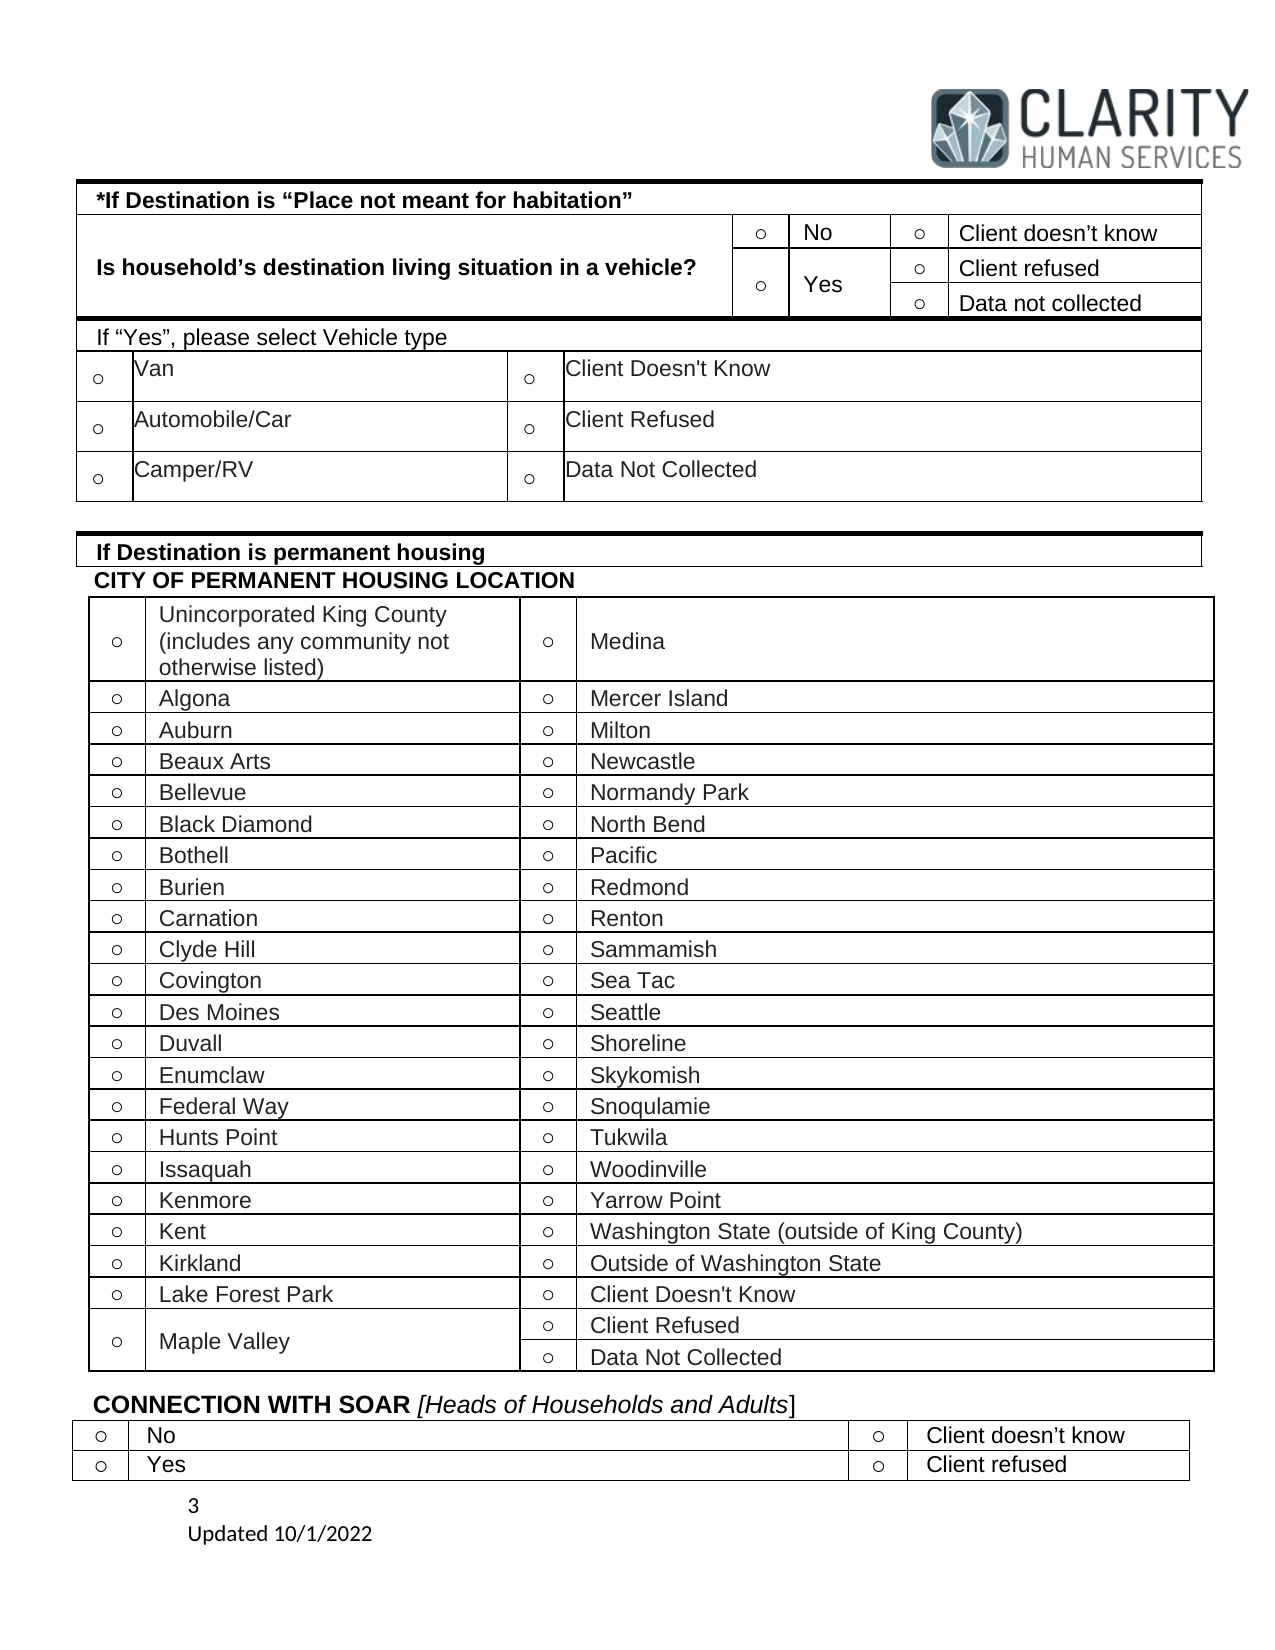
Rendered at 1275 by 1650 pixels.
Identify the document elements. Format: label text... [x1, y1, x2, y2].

table_cell Client Refused [577, 1309, 1213, 1339]
table_cell Washington State (outside of King County) [577, 1215, 1213, 1245]
table_cell Yarrow Point [577, 1184, 1213, 1213]
table_cell ○ [891, 249, 948, 281]
table_cell ○ [90, 996, 145, 1025]
table_cell ○ [508, 402, 563, 451]
table_cell ○ [521, 870, 576, 900]
table_cell If “Yes”, please select Vehicle type [77, 321, 1201, 350]
table_cell ○ [891, 215, 948, 247]
table_cell ○ [90, 1246, 145, 1276]
table_cell ○ [521, 1152, 576, 1182]
table_cell ○ [90, 839, 145, 868]
table_cell Data not collected [949, 283, 1201, 316]
table_cell Client refused [908, 1451, 1189, 1479]
table_cell Pacific [577, 839, 1213, 868]
table_cell ○ [508, 452, 563, 501]
table_cell ○ [90, 933, 145, 962]
table_cell Client doesn’t know [949, 215, 1201, 247]
table_cell Client Doesn't Know [577, 1278, 1213, 1307]
table_cell Des Moines [146, 996, 519, 1025]
table_cell ○ [521, 933, 576, 962]
table_header Unincorporated King County (includes any community not otherwise listed) [146, 598, 519, 680]
table_cell ○ [77, 452, 132, 501]
table_cell ○ [521, 1090, 576, 1119]
table_cell Federal Way [146, 1090, 519, 1119]
table_cell Client refused [949, 249, 1201, 281]
table_cell ○ [521, 745, 576, 774]
table_cell Clyde Hill [146, 933, 519, 962]
table_cell ○ [521, 1215, 576, 1245]
table_cell Camper/RV [134, 452, 507, 501]
table_cell ○ [521, 839, 576, 868]
table_cell ○ [891, 283, 948, 316]
table_cell ○ [733, 215, 788, 247]
table_cell Shoreline [577, 1027, 1213, 1057]
table_cell Kent [146, 1215, 519, 1245]
table_cell Is household’s destination living situation in a vehicle? [77, 215, 732, 316]
table_cell Bothell [146, 839, 519, 868]
table_cell Yes [790, 249, 890, 316]
table_header ○ [73, 1421, 128, 1450]
table_cell Sammamish [577, 933, 1213, 962]
table_cell Outside of Washington State [577, 1246, 1213, 1276]
table_cell ○ [90, 807, 145, 837]
table_cell Redmond [577, 870, 1213, 900]
table_cell ○ [90, 901, 145, 931]
table_cell ○ [90, 1121, 145, 1151]
table_cell ○ [90, 1027, 145, 1057]
table_cell Newcastle [577, 745, 1213, 774]
table_cell ○ [521, 1340, 576, 1370]
table_cell Bellevue [146, 776, 519, 806]
table_cell ○ [521, 964, 576, 994]
table_cell ○ [90, 1309, 145, 1370]
table_cell ○ [521, 1309, 576, 1339]
table_cell Enumclaw [146, 1058, 519, 1088]
table_header Client doesn’t know [908, 1421, 1189, 1450]
table_cell Auburn [146, 713, 519, 743]
table_cell Milton [577, 713, 1213, 743]
table_cell Data Not Collected [565, 452, 1201, 501]
table_cell ○ [521, 807, 576, 837]
table_header ○ [90, 598, 145, 680]
table_cell Kirkland [146, 1246, 519, 1276]
table_cell Woodinville [577, 1152, 1213, 1182]
table_cell ○ [90, 776, 145, 806]
table_cell ○ [521, 1121, 576, 1151]
subtitle CITY OF PERMANENT HOUSING LOCATION [94, 567, 1087, 594]
table_cell Sea Tac [577, 964, 1213, 994]
table_cell Normandy Park [577, 776, 1213, 806]
table_cell Client Refused [565, 402, 1201, 451]
table_cell ○ [521, 1278, 576, 1307]
table_cell ○ [521, 1027, 576, 1057]
table_cell ○ [73, 1451, 128, 1479]
table_cell ○ [508, 352, 563, 401]
table_cell Burien [146, 870, 519, 900]
table_cell ○ [521, 901, 576, 931]
table_cell Snoqulamie [577, 1090, 1213, 1119]
table_cell Mercer Island [577, 682, 1213, 712]
table_cell Maple Valley [146, 1309, 519, 1370]
text CONNECTION WITH SOAR ​[Heads of Households and Adults] [93, 1389, 1087, 1418]
table_cell Van [134, 352, 507, 401]
table_cell ○ [90, 1058, 145, 1088]
table_cell Skykomish [577, 1058, 1213, 1088]
table_cell ○ [521, 682, 576, 712]
table_cell Data Not Collected [577, 1340, 1213, 1370]
table_cell Automobile/Car [134, 402, 507, 451]
table_cell ○ [849, 1451, 907, 1479]
table_cell Beaux Arts [146, 745, 519, 774]
table_cell No [790, 215, 890, 247]
table_cell ○ [521, 996, 576, 1025]
table_cell ○ [90, 964, 145, 994]
table_cell ○ [521, 1246, 576, 1276]
table_cell Renton [577, 901, 1213, 931]
table_cell ○ [90, 713, 145, 743]
table_cell Client Doesn't Know [565, 352, 1201, 401]
table_cell Hunts Point [146, 1121, 519, 1151]
table_cell ○ [521, 1058, 576, 1088]
table_cell ○ [77, 402, 132, 451]
table_cell ○ [90, 870, 145, 900]
table_cell ○ [90, 682, 145, 712]
table_cell ○ [90, 1090, 145, 1119]
table_cell Tukwila [577, 1121, 1213, 1151]
table_header If Destination is permanent housing [77, 536, 1201, 566]
table_cell ○ [90, 1152, 145, 1182]
table_cell Carnation [146, 901, 519, 931]
table_cell Yes [129, 1451, 848, 1479]
table_cell ○ [521, 1184, 576, 1213]
table_cell Black Diamond [146, 807, 519, 837]
table_header *If Destination is “Place not meant for habitation” [77, 184, 1201, 213]
table_header Medina [577, 598, 1213, 680]
picture [931, 89, 1249, 168]
table_cell Algona [146, 682, 519, 712]
table_cell Lake Forest Park [146, 1278, 519, 1307]
table_cell North Bend [577, 807, 1213, 837]
table_cell Issaquah [146, 1152, 519, 1182]
table_header ○ [521, 598, 576, 680]
table_cell Seattle [577, 996, 1213, 1025]
table_cell ○ [90, 1215, 145, 1245]
table_cell ○ [90, 1278, 145, 1307]
table_cell Duvall [146, 1027, 519, 1057]
table_cell Covington [146, 964, 519, 994]
table_cell ○ [521, 776, 576, 806]
table_cell ○ [77, 352, 132, 401]
table_header No [129, 1421, 848, 1450]
table_cell ○ [90, 745, 145, 774]
table_cell Kenmore [146, 1184, 519, 1213]
table_cell ○ [733, 249, 788, 316]
table_header ○ [849, 1421, 907, 1450]
table_cell ○ [90, 1184, 145, 1213]
table_cell ○ [521, 713, 576, 743]
